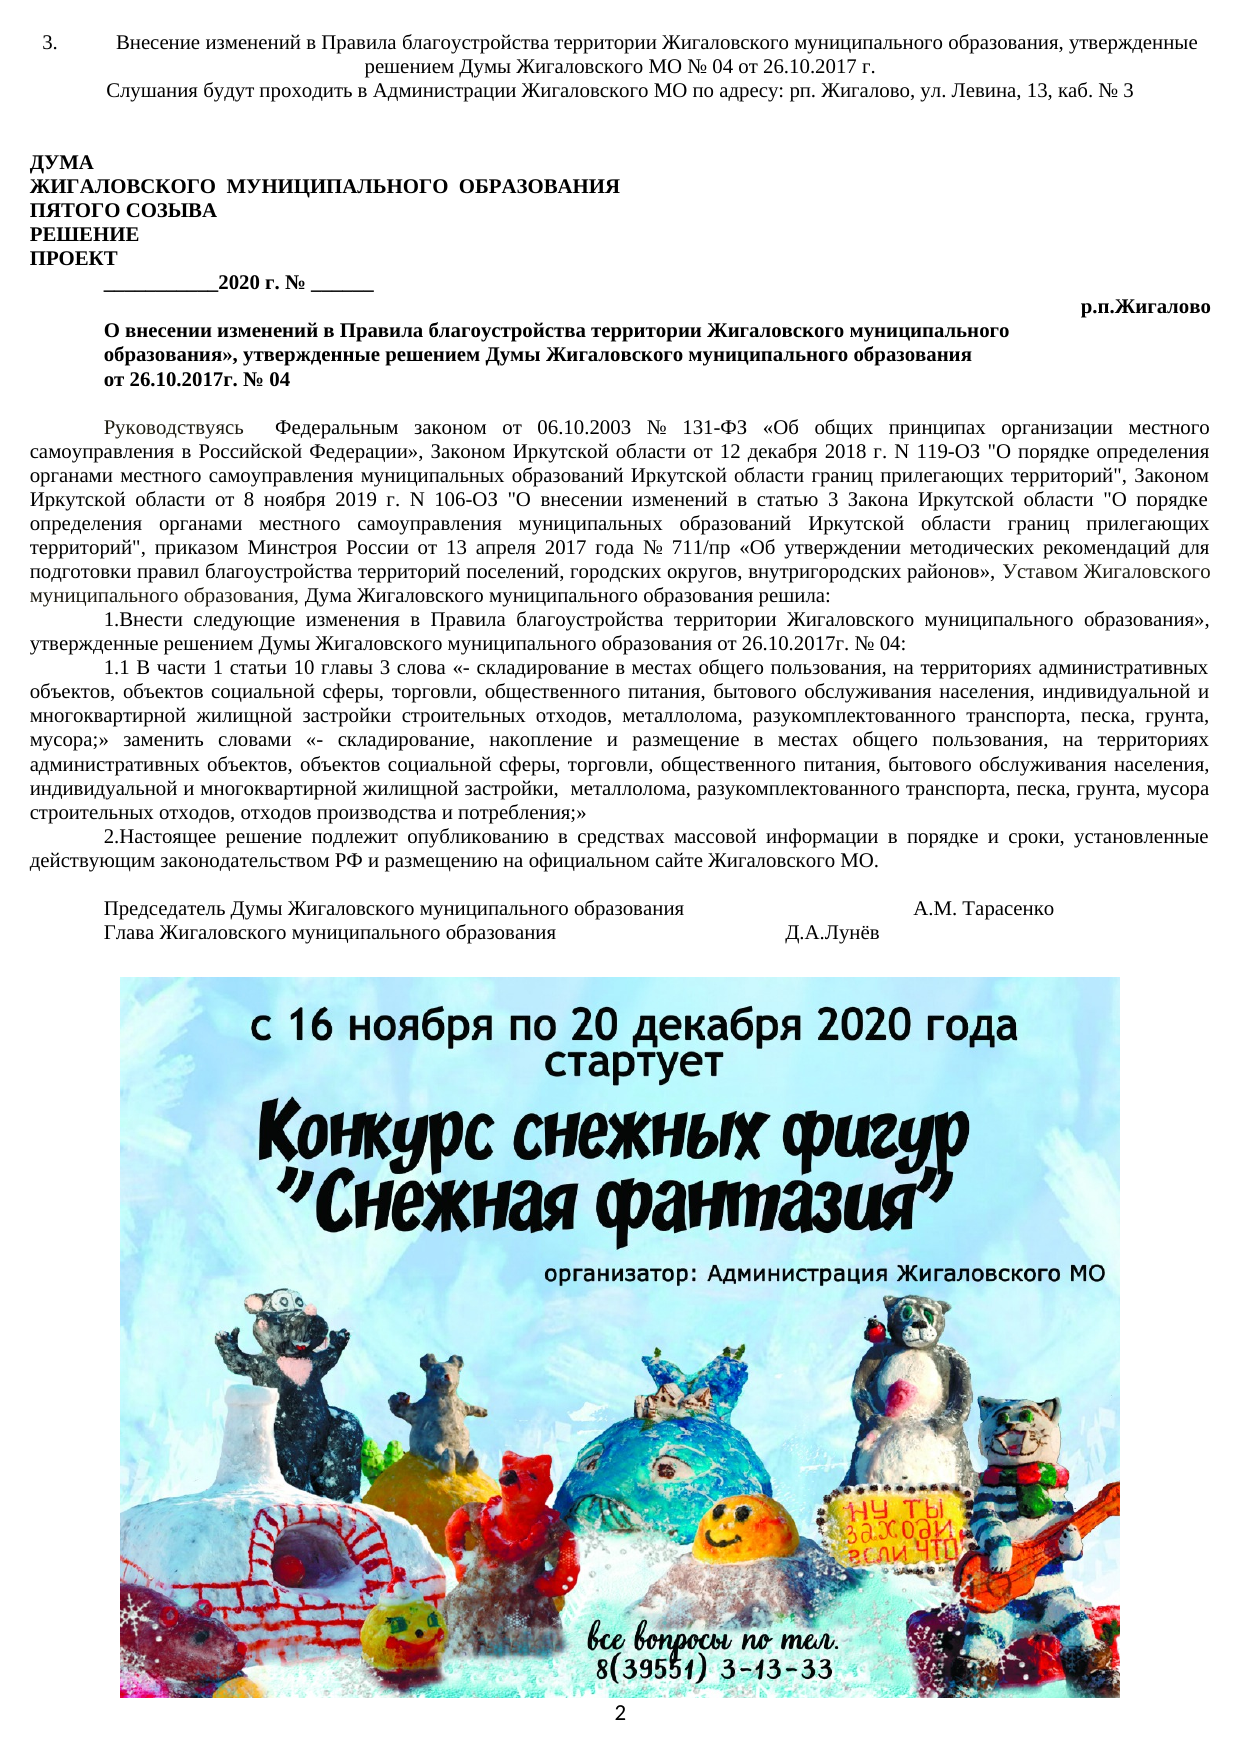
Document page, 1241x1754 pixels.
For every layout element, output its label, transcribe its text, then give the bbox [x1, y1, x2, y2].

text образования», утвержденные решением Думы Жигаловского муниципального образования [29, 342, 1211, 366]
text О внесении изменений в Правила благоустройства территории Жигаловского муниципального [29, 318, 1211, 342]
picture [120, 977, 1120, 1698]
list Внесение изменений в Правила благоустройства территории Жигаловского муниципального образования, утвержденные решением Думы Жигаловского МО № 04 от 26.10.2017 г. [29, 29, 1211, 78]
list Глава Жигаловского муниципального образования Д.А.Лунёв [29, 920, 1211, 944]
text 1.1 В части 1 статьи 10 главы 3 слова «- складирование в местах общего пользования, на территориях административных объектов, объектов социальной сферы, торговли, общественного питания, бытового обслуживания населения, индивидуальной и многоквартирной жилищной застройки строительных отходов, металлолома, разукомплектованного транспорта, песка, грунта, мусора;» заменить словами «- складирование, накопление и размещение в местах общего пользования, на территориях административных объектов, объектов социальной сферы, торговли, общественного питания, бытового обслуживания населения, индивидуальной и многоквартирной жилищной застройки, металлолома, разукомплектованного транспорта, песка, грунта, мусора строительных отходов, отходов производства и потребления;» [29, 655, 1211, 824]
text от 26.10.2017г. № 04 [29, 366, 1211, 391]
text 2.Настоящее решение подлежит опубликованию в средствах массовой информации в порядке и сроки, установленные действующим законодательством РФ и размещению на официальном сайте Жигаловского МО. [29, 824, 1211, 872]
text Руководствуясь Федеральным законом от 06.10.2003 № 131-ФЗ «Об общих принципах организации местного самоуправления в Российской Федерации», Законом Иркутской области от 12 декабря 2018 г. N 119-ОЗ "О порядке определения органами местного самоуправления муниципальных образований Иркутской области границ прилегающих территорий", Законом Иркутской области от 8 ноября 2019 г. N 106-ОЗ "О внесении изменений в статью 3 Закона Иркутской области "О порядке определения органами местного самоуправления муниципальных образований Иркутской области границ прилегающих территорий", приказом Минстроя России от 13 апреля 2017 года № 711/пр «Об утверждении методических рекомендаций для подготовки правил благоустройства территорий поселений, городских округов, внутригородских районов», Уставом Жигаловского муниципального образования, Дума Жигаловского муниципального образования решила: [29, 414, 1211, 607]
text 1.Внести следующие изменения в Правила благоустройства территории Жигаловского муниципального образования», утвержденные решением Думы Жигаловского муниципального образования от 26.10.2017г. № 04: [29, 607, 1211, 655]
list Председатель Думы Жигаловского муниципального образования А.М. Тарасенко [29, 896, 1211, 920]
text Слушания будут проходить в Администрации Жигаловского МО по адресу: рп. Жигалово, ул. Левина, 13, каб. № 3 [29, 78, 1211, 102]
